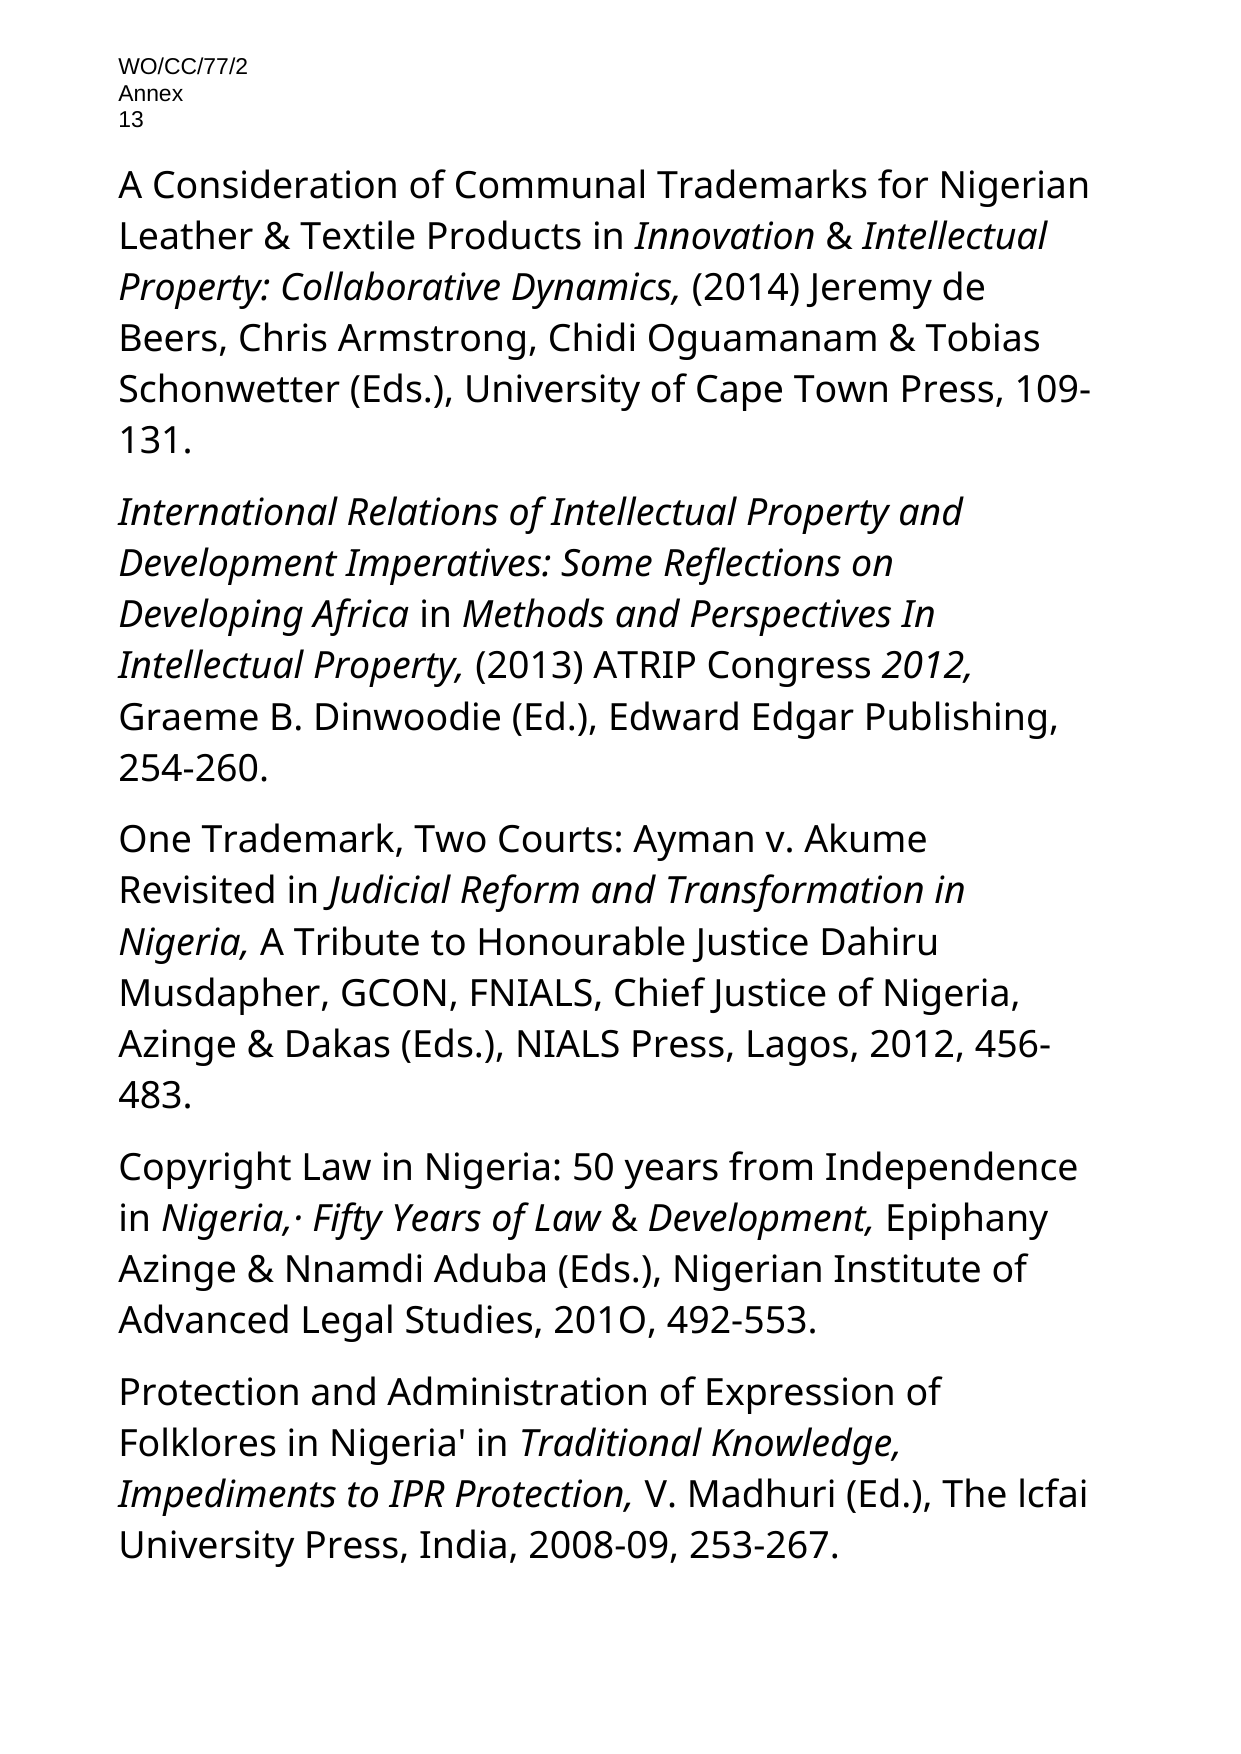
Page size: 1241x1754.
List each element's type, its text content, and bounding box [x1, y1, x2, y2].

text Copyright Law in Nigeria: 50 years from Independence in Nigeria,· Fifty Years of Law & Development, Epiphany Azinge & Nnamdi Aduba (Eds.), Nigerian Institute of Advanced Legal Studies, 201O, 492-553. [118, 1140, 1092, 1344]
text International Relations of Intellectual Property and Development Imperatives: Some Reflections on Developing Africa in Methods and Perspectives In Intellectual Property, (2013) ATRIP Congress 2012, Graeme B. Dinwoodie (Ed.), Edward Edgar Publishing, 254-260. [118, 486, 1092, 792]
text Protection and Administration of Expression of Folklores in Nigeria' in Traditional Knowledge, Impediments to IPR Protection, V. Madhuri (Ed.), The lcfai University Press, India, 2008-09, 253-267. [118, 1365, 1092, 1569]
text One Trademark, Two Courts: Ayman v. Akume Revisited in Judicial Reform and Transformation in Nigeria, A Tribute to Honourable Justice Dahiru Musdapher, GCON, FNIALS, Chief Justice of Nigeria, Azinge & Dakas (Eds.), NIALS Press, Lagos, 2012, 456-483. [118, 813, 1092, 1119]
text A Consideration of Communal Trademarks for Nigerian Leather & Textile Products in Innovation & Intellectual Property: Collaborative Dynamics, (2014) Jeremy de Beers, Chris Armstrong, Chidi Oguamanam & Tobias Schonwetter (Eds.), University of Cape Town Press, 109-131. [118, 158, 1092, 465]
